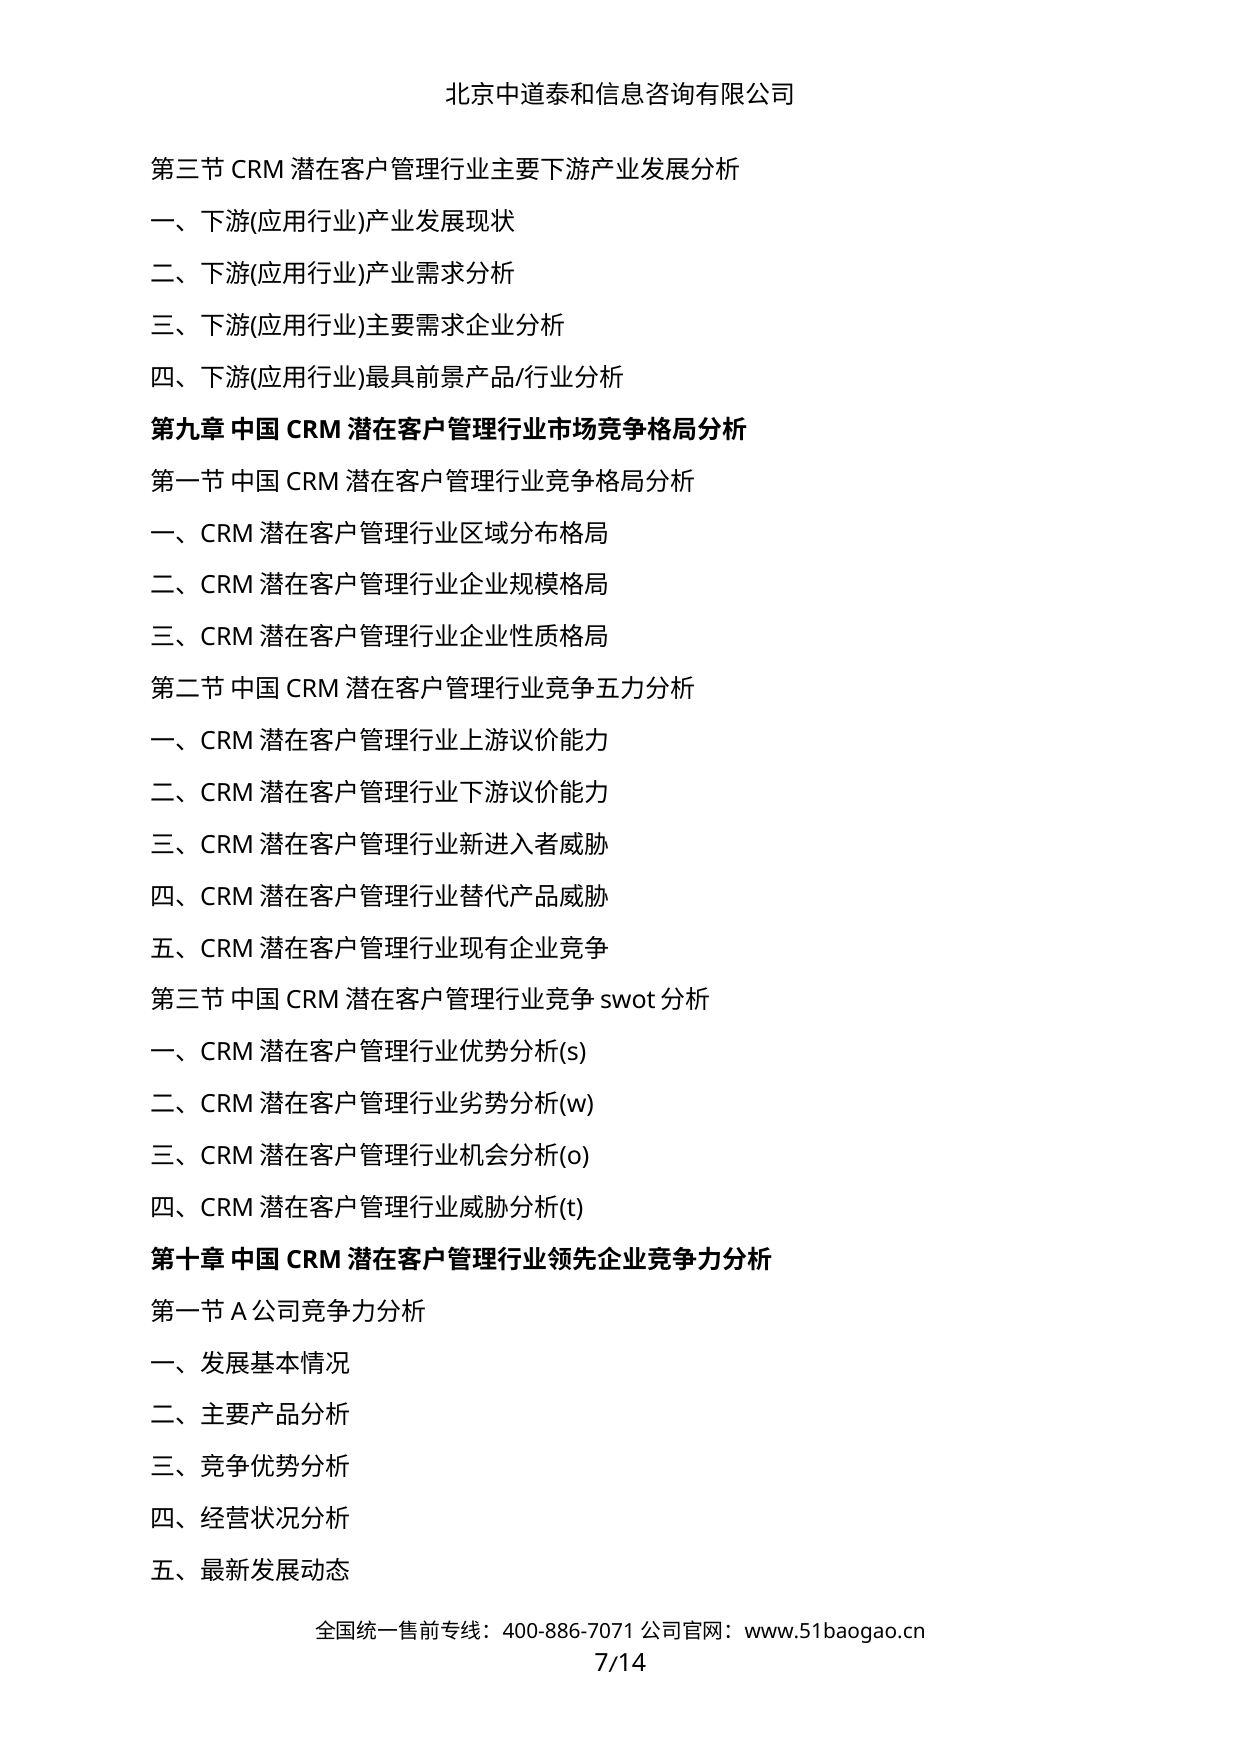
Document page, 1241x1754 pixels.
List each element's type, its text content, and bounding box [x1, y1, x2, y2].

text 三、CRM潜在客户管理行业企业性质格局 [150, 617, 1090, 653]
text 一、CRM潜在客户管理行业区域分布格局 [150, 513, 1090, 549]
text 四、下游(应用行业)最具前景产品/行业分析 [150, 357, 1090, 394]
text 一、下游(应用行业)产业发展现状 [150, 202, 1090, 238]
text 四、CRM潜在客户管理行业替代产品威胁 [150, 876, 1090, 912]
text 一、CRM潜在客户管理行业上游议价能力 [150, 721, 1090, 757]
text 第二节 中国CRM潜在客户管理行业竞争五力分析 [150, 669, 1090, 705]
text 二、CRM潜在客户管理行业企业规模格局 [150, 565, 1090, 601]
text 二、主要产品分析 [150, 1395, 1090, 1431]
text 二、CRM潜在客户管理行业劣势分析(w) [150, 1084, 1090, 1120]
text 五、最新发展动态 [150, 1551, 1090, 1587]
text 二、下游(应用行业)产业需求分析 [150, 254, 1090, 290]
text 一、CRM潜在客户管理行业优势分析(s) [150, 1032, 1090, 1068]
text 三、CRM潜在客户管理行业新进入者威胁 [150, 824, 1090, 861]
text 第九章 中国CRM潜在客户管理行业市场竞争格局分析 [150, 409, 1090, 446]
text 五、CRM潜在客户管理行业现有企业竞争 [150, 928, 1090, 964]
text 一、发展基本情况 [150, 1343, 1090, 1379]
text 第三节 中国CRM潜在客户管理行业竞争swot分析 [150, 980, 1090, 1016]
text 四、CRM潜在客户管理行业威胁分析(t) [150, 1187, 1090, 1224]
text 第十章 中国CRM潜在客户管理行业领先企业竞争力分析 [150, 1239, 1090, 1276]
text 四、经营状况分析 [150, 1499, 1090, 1535]
text 第一节 中国CRM潜在客户管理行业竞争格局分析 [150, 461, 1090, 497]
text 三、竞争优势分析 [150, 1447, 1090, 1483]
text 第三节 CRM潜在客户管理行业主要下游产业发展分析 [150, 150, 1090, 186]
text 第一节 A公司竞争力分析 [150, 1291, 1090, 1327]
text 三、CRM潜在客户管理行业机会分析(o) [150, 1136, 1090, 1172]
text 三、下游(应用行业)主要需求企业分析 [150, 306, 1090, 342]
text 二、CRM潜在客户管理行业下游议价能力 [150, 772, 1090, 809]
